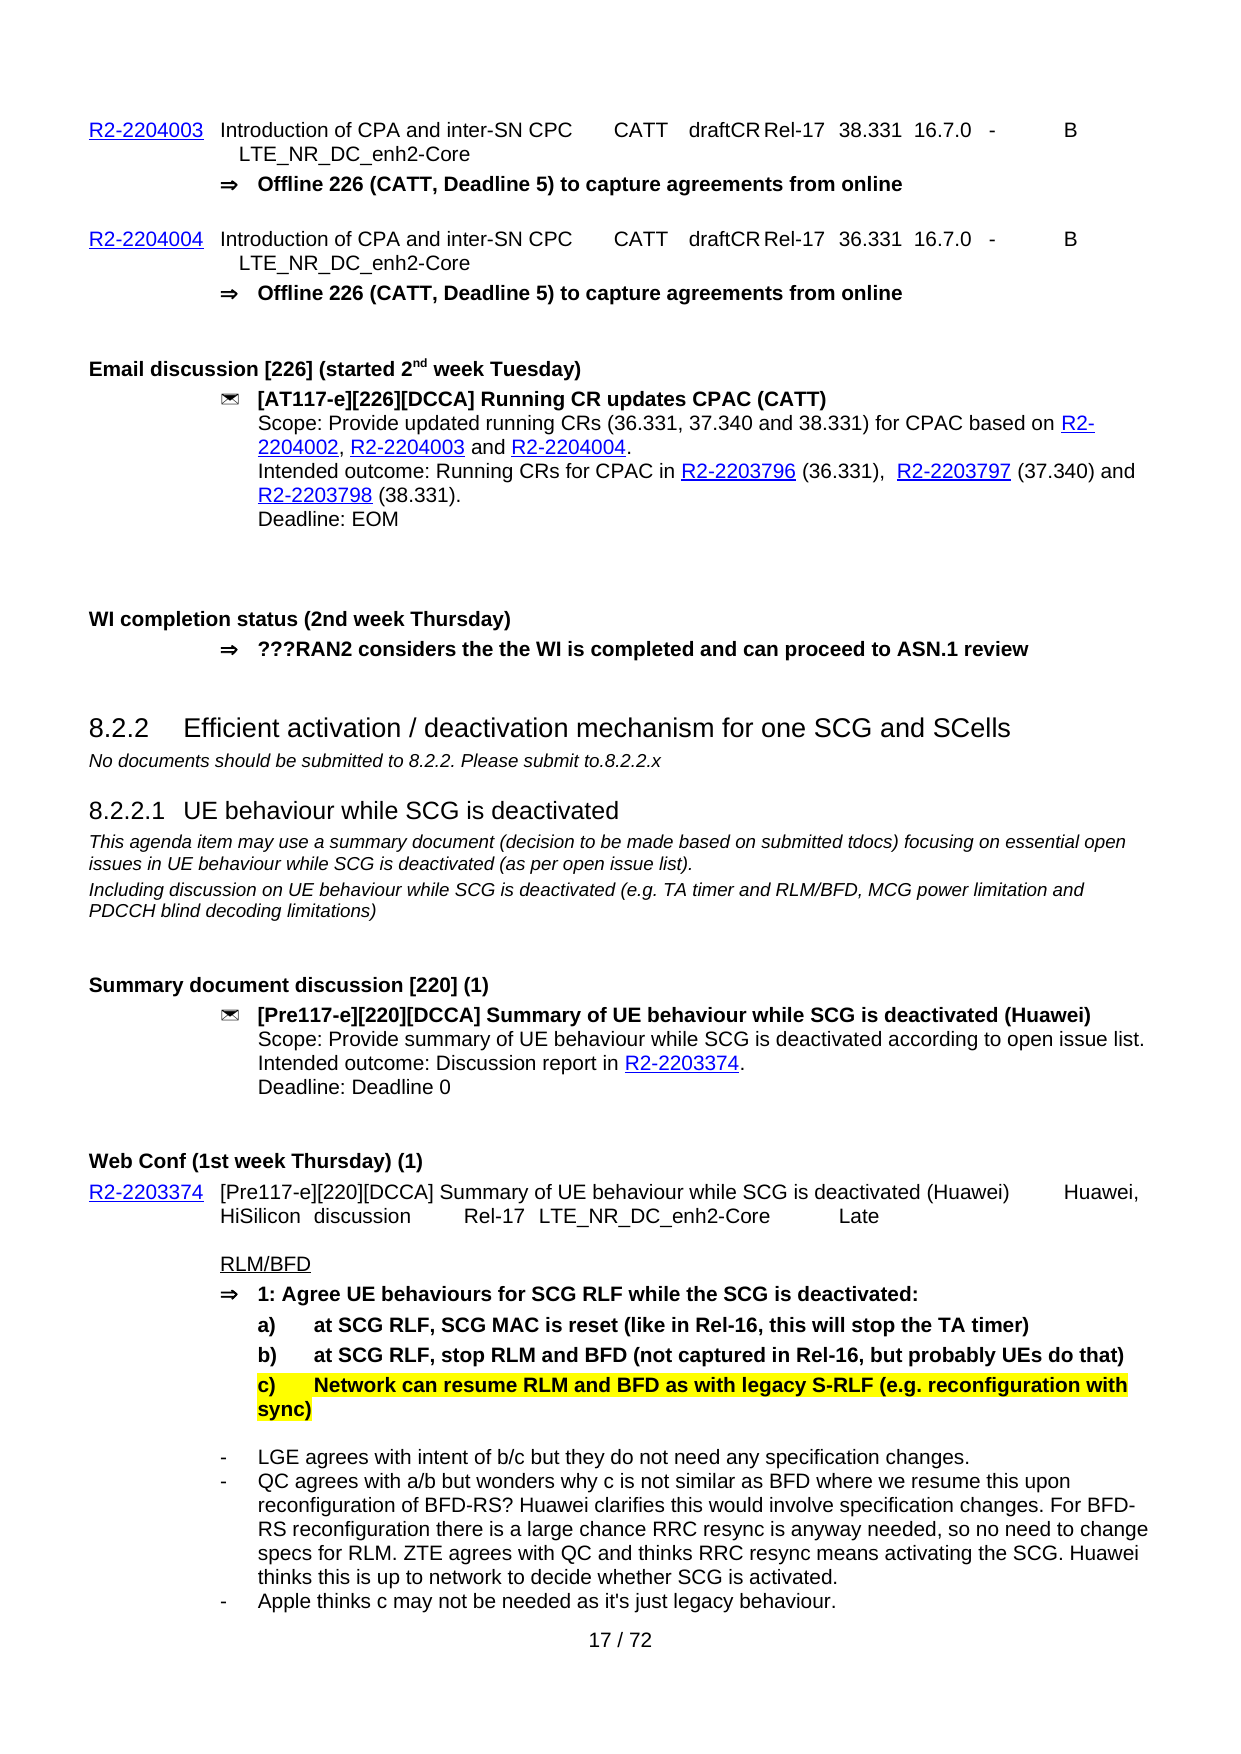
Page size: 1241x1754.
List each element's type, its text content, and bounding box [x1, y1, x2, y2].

text WI completion status (2nd week Thursday) [89, 607, 1152, 631]
text ???RAN2 considers the the WI is completed and can proceed to ASN.1 review [220, 637, 1152, 662]
text - Apple thinks c may not be needed as it's just legacy behaviour. [220, 1588, 1152, 1612]
text Intended outcome: Running CRs for CPAC in R2-2203796 (36.331), R2-2203797 (37.340) and R2-2203798 (38.331). [220, 458, 1152, 506]
text [Pre117-e][220][DCCA] Summary of UE behaviour while SCG is deactivated (Huawei) [220, 1003, 1152, 1027]
text No documents should be submitted to 8.2.2. Please submit to.8.2.2.x [89, 750, 1152, 771]
text - QC agrees with a/b but wonders why c is not similar as BFD where we resume this upon reconfiguration of BFD-RS? Huawei clarifies this would involve specification changes. For BFD-RS reconfiguration there is a large chance RRC resync is anyway needed, so no need to change specs for RLM. ZTE agrees with QC and thinks RRC resync means activating the SCG. Huawei thinks this is up to network to decide whether SCG is activated. [220, 1469, 1152, 1588]
subtitle 8.2.2 Efficient activation / deactivation mechanism for one SCG and SCells [89, 712, 1152, 743]
text 1: Agree UE behaviours for SCG RLF while the SCG is deactivated: [220, 1282, 1152, 1306]
text Offline 226 (CATT, Deadline 5) to capture agreements from online [220, 281, 1152, 306]
text Scope: Provide updated running CRs (36.331, 37.340 and 38.331) for CPAC based on R2-2204002, R2-2204003 and R2-2204004. [220, 411, 1152, 458]
text - LGE agrees with intent of b/c but they do not need any specification changes. [220, 1445, 1152, 1469]
text [AT117-e][226][DCCA] Running CR updates CPAC (CATT) [220, 387, 1152, 411]
text RLM/BFD [220, 1251, 1152, 1275]
list c) Network can resume RLM and BFD as with legacy S-RLF (e.g. reconfiguration with sync) [312, 1373, 1152, 1421]
text This agenda item may use a summary document (decision to be made based on submitted tdocs) focusing on essential open issues in UE behaviour while SCG is deactivated (as per open issue list). [89, 831, 1152, 874]
text Summary document discussion [220] (1) [89, 972, 1152, 996]
text Deadline: Deadline 0 [220, 1075, 1152, 1099]
title R2-2204004 Introduction of CPA and inter-SN CPC CATT draftCR Rel-17 36.331 16.7.0 - B LTE_NR_DC_enh2-Core [89, 227, 1152, 275]
text Web Conf (1st week Thursday) (1) [89, 1149, 1152, 1173]
text Scope: Provide summary of UE behaviour while SCG is deactivated according to open issue list. [220, 1027, 1152, 1051]
text Including discussion on UE behaviour while SCG is deactivated (e.g. TA timer and RLM/BFD, MCG power limitation and PDCCH blind decoding limitations) [89, 879, 1152, 922]
title R2-2203374 [Pre117-e][220][DCCA] Summary of UE behaviour while SCG is deactivated (Huawei) Huawei, HiSilicon discussion Rel-17 LTE_NR_DC_enh2-Core Late [89, 1179, 1152, 1227]
subtitle 8.2.2.1 UE behaviour while SCG is deactivated [89, 796, 1152, 825]
list b) at SCG RLF, stop RLM and BFD (not captured in Rel-16, but probably UEs do that) [257, 1343, 1152, 1367]
text Deadline: EOM [220, 506, 1152, 530]
text Intended outcome: Discussion report in R2-2203374. [220, 1051, 1152, 1075]
text Email discussion [226] (started 2nd week Tuesday) [89, 356, 1152, 380]
title R2-2204003 Introduction of CPA and inter-SN CPC CATT draftCR Rel-17 38.331 16.7.0 - B LTE_NR_DC_enh2-Core [89, 118, 1152, 166]
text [220, 172, 1152, 197]
list a) at SCG RLF, SCG MAC is reset (like in Rel-16, this will stop the TA timer) [257, 1312, 1152, 1336]
